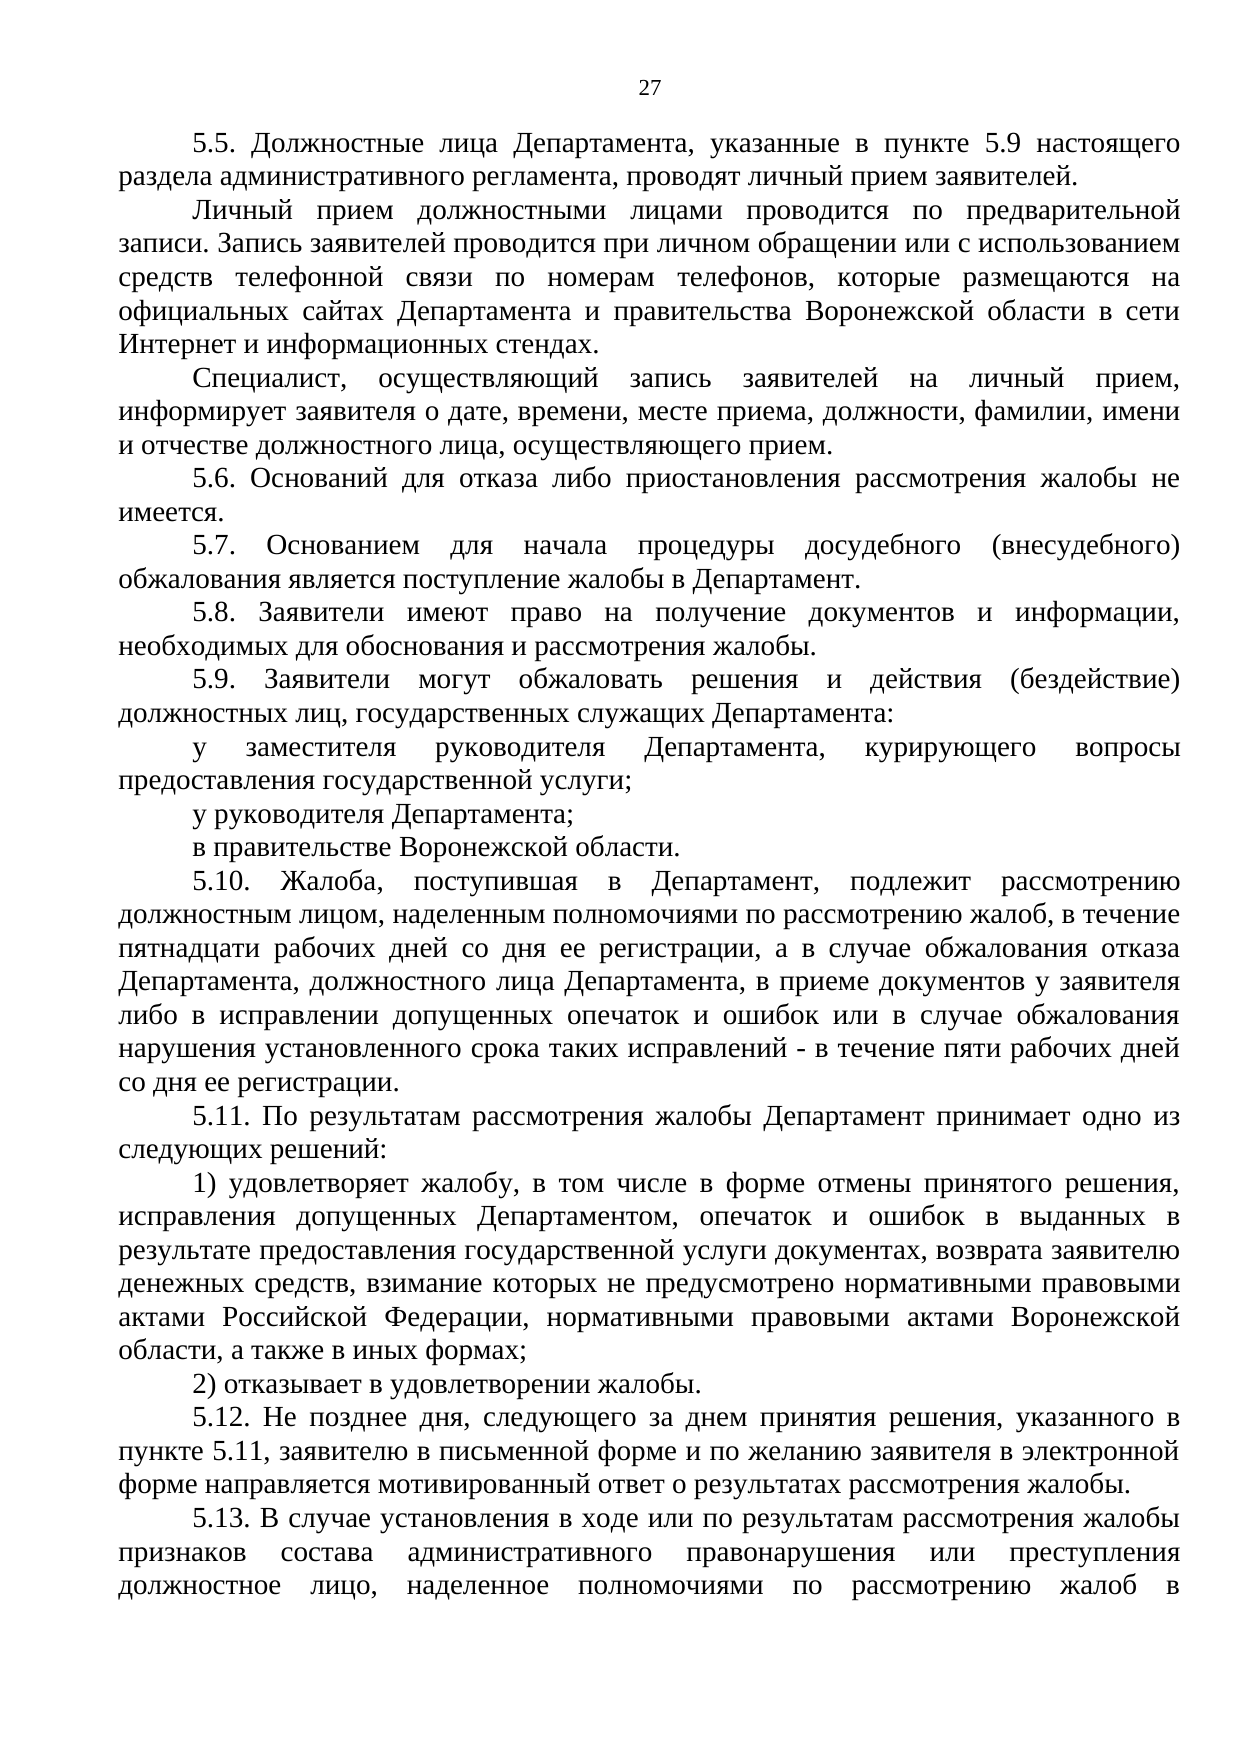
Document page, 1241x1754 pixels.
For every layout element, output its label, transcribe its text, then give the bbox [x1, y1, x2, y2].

text 2) отказывает в удовлетворении жалобы. [118, 1366, 1181, 1399]
text в правительстве Воронежской области. [118, 829, 1181, 863]
text 5.7. Основанием для начала процедуры досудебного (внесудебного) обжалования является поступление жалобы в Департамент. [118, 527, 1181, 594]
text 5.8. Заявители имеют право на получение документов и информации, необходимых для обоснования и рассмотрения жалобы. [118, 594, 1181, 662]
text 1) удовлетворяет жалобу, в том числе в форме отмены принятого решения, исправления допущенных Департаментом, опечаток и ошибок в выданных в результате предоставления государственной услуги документах, возврата заявителю денежных средств, взимание которых не предусмотрено нормативными правовыми актами Российской Федерации, нормативными правовыми актами Воронежской области, а также в иных формах; [118, 1165, 1181, 1366]
text 5.11. По результатам рассмотрения жалобы Департамент принимает одно из следующих решений: [118, 1098, 1181, 1165]
text у заместителя руководителя Департамента, курирующего вопросы предоставления государственной услуги; [118, 729, 1181, 796]
text 5.12. Не позднее дня, следующего за днем принятия решения, указанного в пункте 5.11, заявителю в письменной форме и по желанию заявителя в электронной форме направляется мотивированный ответ о результатах рассмотрения жалобы. [118, 1399, 1181, 1500]
text 5.5. Должностные лица Департамента, указанные в пункте 5.9 настоящего раздела административного регламента, проводят личный прием заявителей. [118, 125, 1181, 192]
text Личный прием должностными лицами проводится по предварительной записи. Запись заявителей проводится при личном обращении или с использованием средств телефонной связи по номерам телефонов, которые размещаются на официальных сайтах Департамента и правительства Воронежской области в сети Интернет и информационных стендах. [118, 192, 1181, 360]
text 5.10. Жалоба, поступившая в Департамент, подлежит рассмотрению должностным лицом, наделенным полномочиями по рассмотрению жалоб, в течение пятнадцати рабочих дней со дня ее регистрации, а в случае обжалования отказа Департамента, должностного лица Департамента, в приеме документов у заявителя либо в исправлении допущенных опечаток и ошибок или в случае обжалования нарушения установленного срока таких исправлений - в течение пяти рабочих дней со дня ее регистрации. [118, 863, 1181, 1098]
text у руководителя Департамента; [118, 796, 1181, 829]
text 5.9. Заявители могут обжаловать решения и действия (бездействие) должностных лиц, государственных служащих Департамента: [118, 662, 1181, 729]
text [118, 1500, 1181, 1601]
text 5.6. Оснований для отказа либо приостановления рассмотрения жалобы не имеется. [118, 460, 1181, 527]
text Специалист, осуществляющий запись заявителей на личный прием, информирует заявителя о дате, времени, месте приема, должности, фамилии, имени и отчестве должностного лица, осуществляющего прием. [118, 360, 1181, 460]
